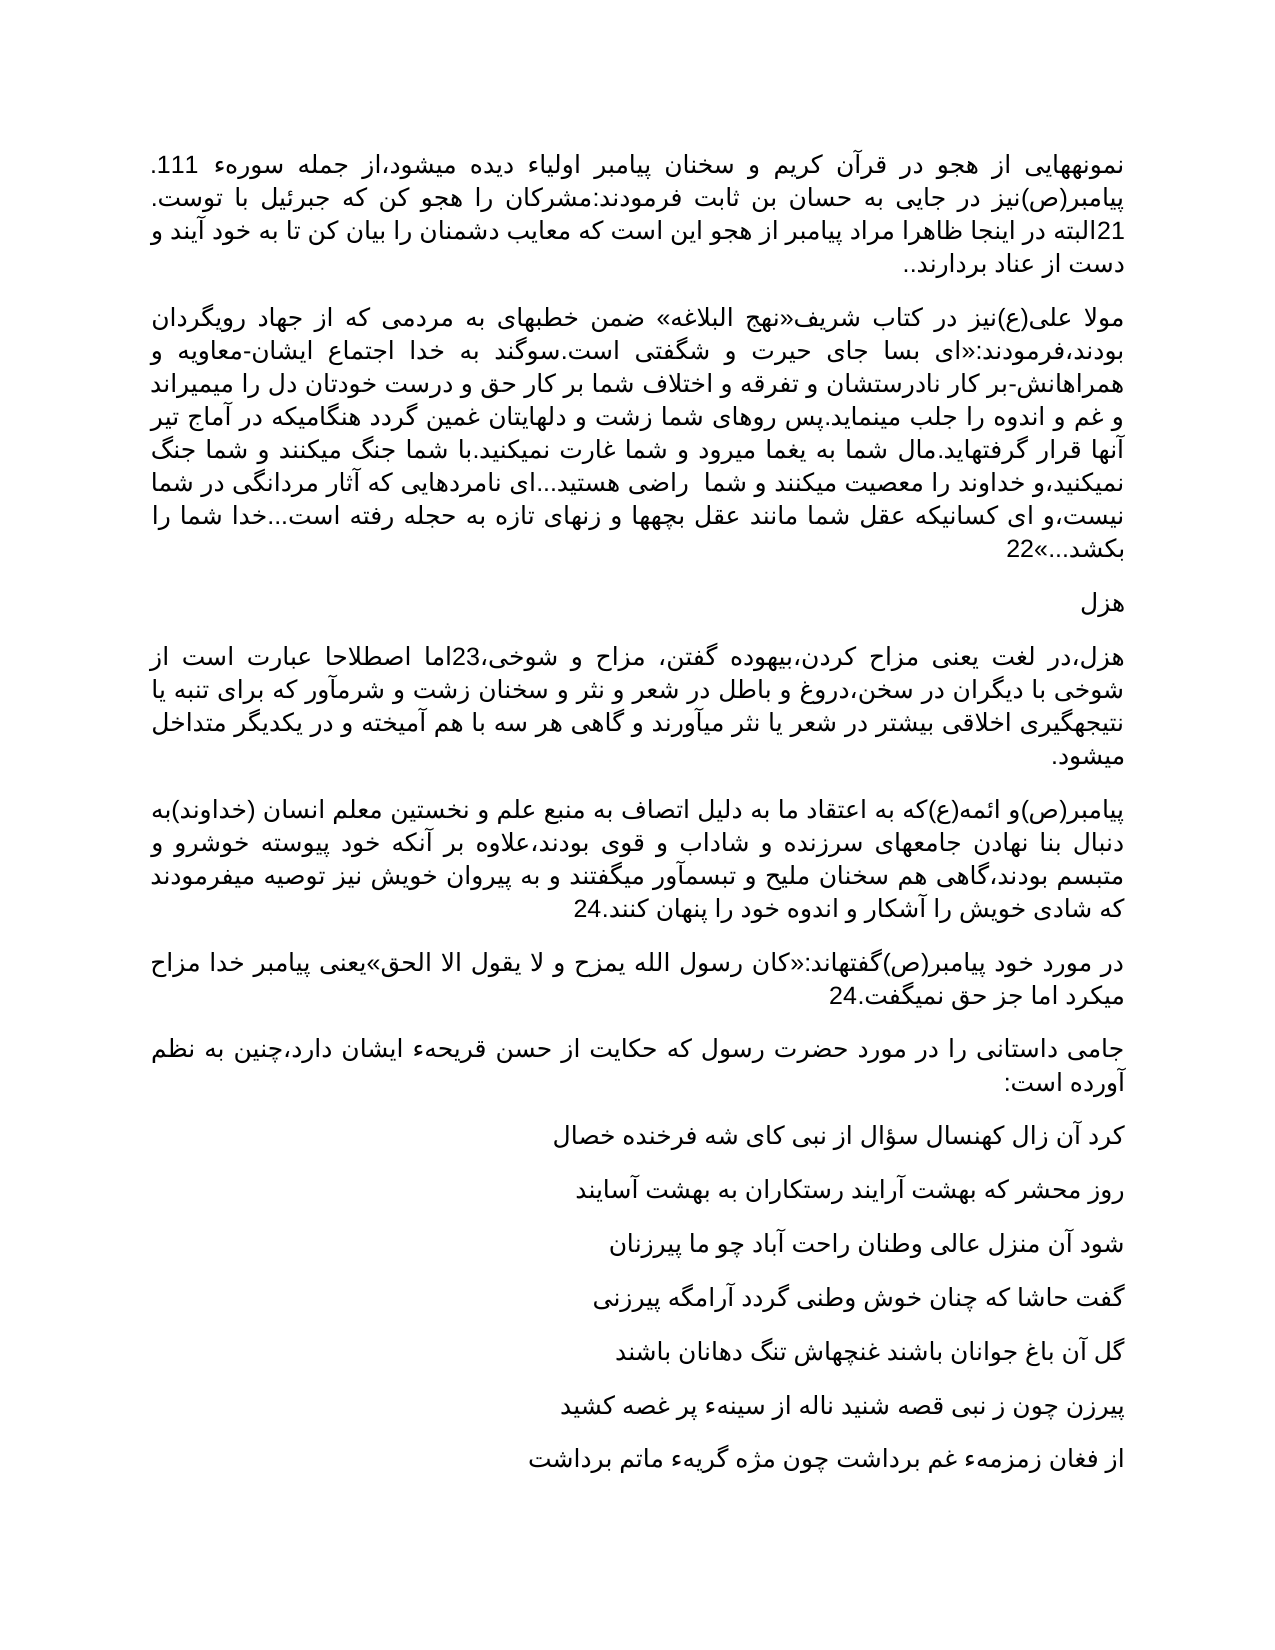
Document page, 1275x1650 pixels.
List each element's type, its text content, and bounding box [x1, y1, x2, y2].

text گل آن باغ جوانان باشند غنچه‏اش تنگ دهانان باشند [150, 1337, 1125, 1366]
text جامی داستانی را در مورد حضرت رسول که‏ حکایت از حسن قریحهء ایشان دارد،چنین به نظم‏ آورده است: [150, 1034, 1125, 1096]
text گفت حاشا که چنان خوش وطنی‏ گردد آرامگه پیرزنی [150, 1283, 1125, 1312]
text پیرزن چون ز نبی قصه شنید ناله از سینهء پر غصه کشید [150, 1391, 1125, 1419]
text شود آن منزل عالی وطنان‏ راحت آباد چو ما پیرزنان [150, 1229, 1125, 1258]
text نمونه‏هایی از هجو در قرآن کریم و سخنان پیامبر اولیاء دیده می‏شود،از جمله سورهء 111. پیامبر(ص)نیز در جایی به حسان بن ثابت‏ فرمودند:مشرکان را هجو کن که جبرئیل با توست. 21البته در اینجا ظاهرا مراد پیامبر از هجو این‏ است که معایب دشمنان را بیان کن تا به خود آیند و دست از عناد بردارند.. [150, 150, 1125, 278]
text از فغان زمزمهء غم برداشت‏ چون مژه گریهء ماتم برداشت [150, 1444, 1125, 1473]
text هزل [150, 588, 1125, 617]
text روز محشر که بهشت آرایند رستکاران به بهشت آسایند [150, 1175, 1125, 1204]
text مولا علی(ع)نیز در کتاب شریف«نهج البلاغه» ضمن خطبه‏ای به مردمی که از جهاد رویگردان‏ بودند،فرمودند:«ای بسا جای حیرت و شگفتی‏ است.سوگند به خدا اجتماع ایشان-معاویه و همراهانش-بر کار نادرستشان و تفرقه و اختلاف‏ شما بر کار حق و درست خودتان دل را می‏میراند و غم و اندوه را جلب می‏نماید.پس روهای شما زشت و دلهایتان غمین گردد هنگامیکه در آماج تیر آنها قرار گرفته‏اید.مال شما به یغما می‏رود و شما غارت نمی‏کنید.با شما جنگ می‏کنند و شما جنگ‏ نمی‏کنید،و خداوند را معصیت می‏کنند و شما راضی هستید...ای نامردهایی که آثار مردانگی در شما نیست،و ای کسانیکه عقل شما مانند عقل‏ بچه‏ها و زنهای تازه به حجله رفته است...خدا شما را بکشد...»22 [150, 303, 1125, 563]
text پیامبر(ص)و ائمه(ع)که به اعتقاد ما به دلیل‏ اتصاف به منبع علم و نخستین معلم انسان‏ (خداوند)به دنبال بنا نهادن جامعه‏ای سرزنده و شاداب و قوی بودند،علاوه بر آنکه خود پیوسته‏ خوشرو و متبسم بودند،گاهی هم سخنان ملیح و تبسم‏آور می‏گفتند و به پیروان خویش نیز توصیه‏ می‏فرمودند که شادی خویش را آشکار و اندوه خود را پنهان کنند.24 [150, 795, 1125, 922]
text هزل،در لغت یعنی مزاح کردن،بیهوده گفتن، مزاح و شوخی،23اما اصطلاحا عبارت است از شوخی با دیگران در سخن،دروغ و باطل در شعر و نثر و سخنان زشت و شرم‏آور که برای تنبه یا نتیجه‏گیری اخلاقی بیشتر در شعر یا نثر می‏آورند و گاهی هر سه با هم آمیخته و در یکدیگر متداخل‏ می‏شود. [150, 642, 1125, 769]
text در مورد خود پیامبر(ص)گفته‏اند:«کان رسول‏ الله یمزح و لا یقول الا الحق»یعنی پیامبر خدا مزاح‏ می‏کرد اما جز حق نمی‏گفت.24 [150, 948, 1125, 1009]
text کرد آن زال کهنسال سؤال‏ از نبی کای شه فرخنده خصال [150, 1121, 1125, 1150]
